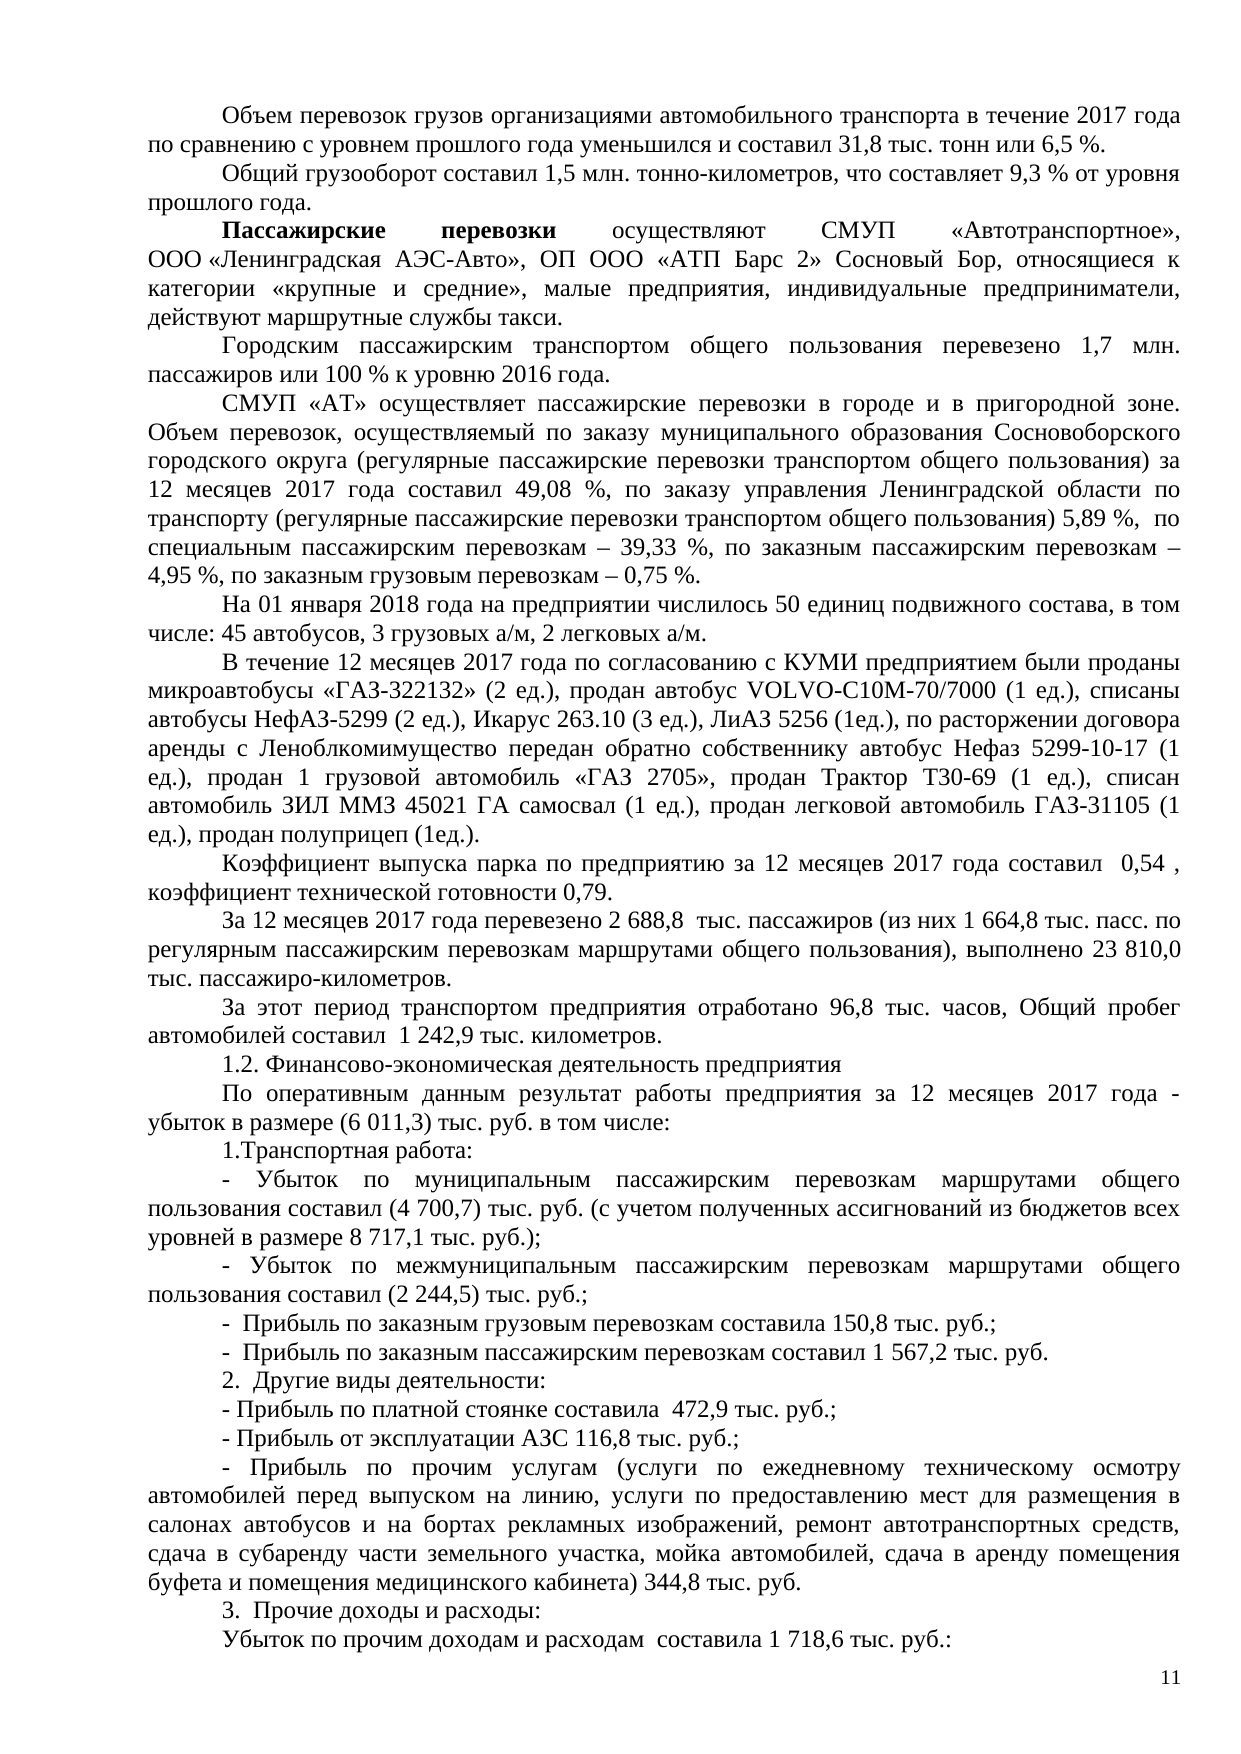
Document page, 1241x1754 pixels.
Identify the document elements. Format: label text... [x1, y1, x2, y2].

text Коэффициент выпуска парка по предприятию за 12 месяцев 2017 года составил 0,54 , коэффициент технической готовности 0,79. [148, 848, 1181, 905]
text Городским пассажирским транспортом общего пользования перевезено 1,7 млн. пассажиров или 100 % к уровню 2016 года. [148, 330, 1181, 388]
text Убыток по прочим доходам и расходам составила 1 718,6 тыс. руб.: [148, 1624, 1181, 1653]
text Общий грузооборот составил 1,5 млн. тонно-километров, что составляет 9,3 % от уровня прошлого года. [148, 158, 1181, 215]
text По оперативным данным результат работы предприятия за 12 месяцев 2017 года - убыток в размере (6 011,3) тыс. руб. в том числе: [148, 1078, 1181, 1135]
text За 12 месяцев 2017 года перевезено 2 688,8 тыс. пассажиров (из них 1 664,8 тыс. пасс. по регулярным пассажирским перевозкам маршрутами общего пользования), выполнено 23 810,0 тыс. пассажиро-километров. [148, 905, 1181, 992]
text - Убыток по межмуниципальным пассажирским перевозкам маршрутами общего пользования составил (2 244,5) тыс. руб.; [148, 1250, 1181, 1308]
text Объем перевозок грузов организациями автомобильного транспорта в течение 2017 года по сравнению с уровнем прошлого года уменьшился и составил 31,8 тыс. тонн или 6,5 %. [148, 100, 1181, 158]
text За этот период транспортом предприятия отработано 96,8 тыс. часов, Общий пробег автомобилей составил 1 242,9 тыс. километров. [148, 992, 1181, 1049]
text - Убыток по муниципальным пассажирским перевозкам маршрутами общего пользования составил (4 700,7) тыс. руб. (с учетом полученных ассигнований из бюджетов всех уровней в размере 8 717,1 тыс. руб.); [148, 1164, 1181, 1250]
text - Прибыль по заказным пассажирским перевозкам составил 1 567,2 тыс. руб. [148, 1337, 1181, 1365]
text - Прибыль по заказным грузовым перевозкам составила 150,8 тыс. руб.; [148, 1308, 1181, 1337]
text СМУП «АТ» осуществляет пассажирские перевозки в городе и в пригородной зоне. Объем перевозок, осуществляемый по заказу муниципального образования Сосновоборского городского округа (регулярные пассажирские перевозки транспортом общего пользования) за 12 месяцев 2017 года составил 49,08 %, по заказу управления Ленинградской области по транспорту (регулярные пассажирские перевозки транспортом общего пользования) 5,89 %, по специальным пассажирским перевозкам – 39,33 %, по заказным пассажирским перевозкам – 4,95 %, по заказным грузовым перевозкам – 0,75 %. [148, 388, 1181, 589]
text В течение 12 месяцев 2017 года по согласованию с КУМИ предприятием были проданы микроавтобусы «ГАЗ-322132» (2 ед.), продан автобус VOLVO-C10M-70/7000 (1 ед.), списаны автобусы НефАЗ-5299 (2 ед.), Икарус 263.10 (3 ед.), ЛиАЗ 5256 (1ед.), по расторжении договора аренды с Леноблкомимущество передан обратно собственнику автобус Нефаз 5299-10-17 (1 ед.), продан 1 грузовой автомобиль «ГАЗ 2705», продан Трактор Т30-69 (1 ед.), списан автомобиль ЗИЛ ММЗ 45021 ГА самосвал (1 ед.), продан легковой автомобиль ГАЗ-31105 (1 ед.), продан полуприцеп (1ед.). [148, 647, 1181, 848]
text - Прибыль от эксплуатации АЗС 116,8 тыс. руб.; [148, 1423, 1181, 1452]
text На 01 января 2018 года на предприятии числилось 50 единиц подвижного состава, в том числе: 45 автобусов, 3 грузовых а/м, 2 легковых а/м. [148, 589, 1181, 647]
text 1.Транспортная работа: [148, 1135, 1181, 1164]
text Пассажирские перевозки осуществляют СМУП «Автотранспортное», ООО «Ленинградская АЭС-Авто», ОП ООО «АТП Барс 2» Сосновый Бор, относящиеся к категории «крупные и средние», малые предприятия, индивидуальные предприниматели, действуют маршрутные службы такси. [148, 215, 1181, 330]
text 2. Другие виды деятельности: [148, 1365, 1181, 1394]
text 1.2. Финансово-экономическая деятельность предприятия [148, 1049, 1181, 1078]
text - Прибыль по платной стоянке составила 472,9 тыс. руб.; [148, 1394, 1181, 1423]
text - Прибыль по прочим услугам (услуги по ежедневному техническому осмотру автомобилей перед выпуском на линию, услуги по предоставлению мест для размещения в салонах автобусов и на бортах рекламных изображений, ремонт автотранспортных средств, сдача в субаренду части земельного участка, мойка автомобилей, сдача в аренду помещения буфета и помещения медицинского кабинета) 344,8 тыс. руб. [148, 1452, 1181, 1595]
text 3. Прочие доходы и расходы: [148, 1595, 1181, 1624]
